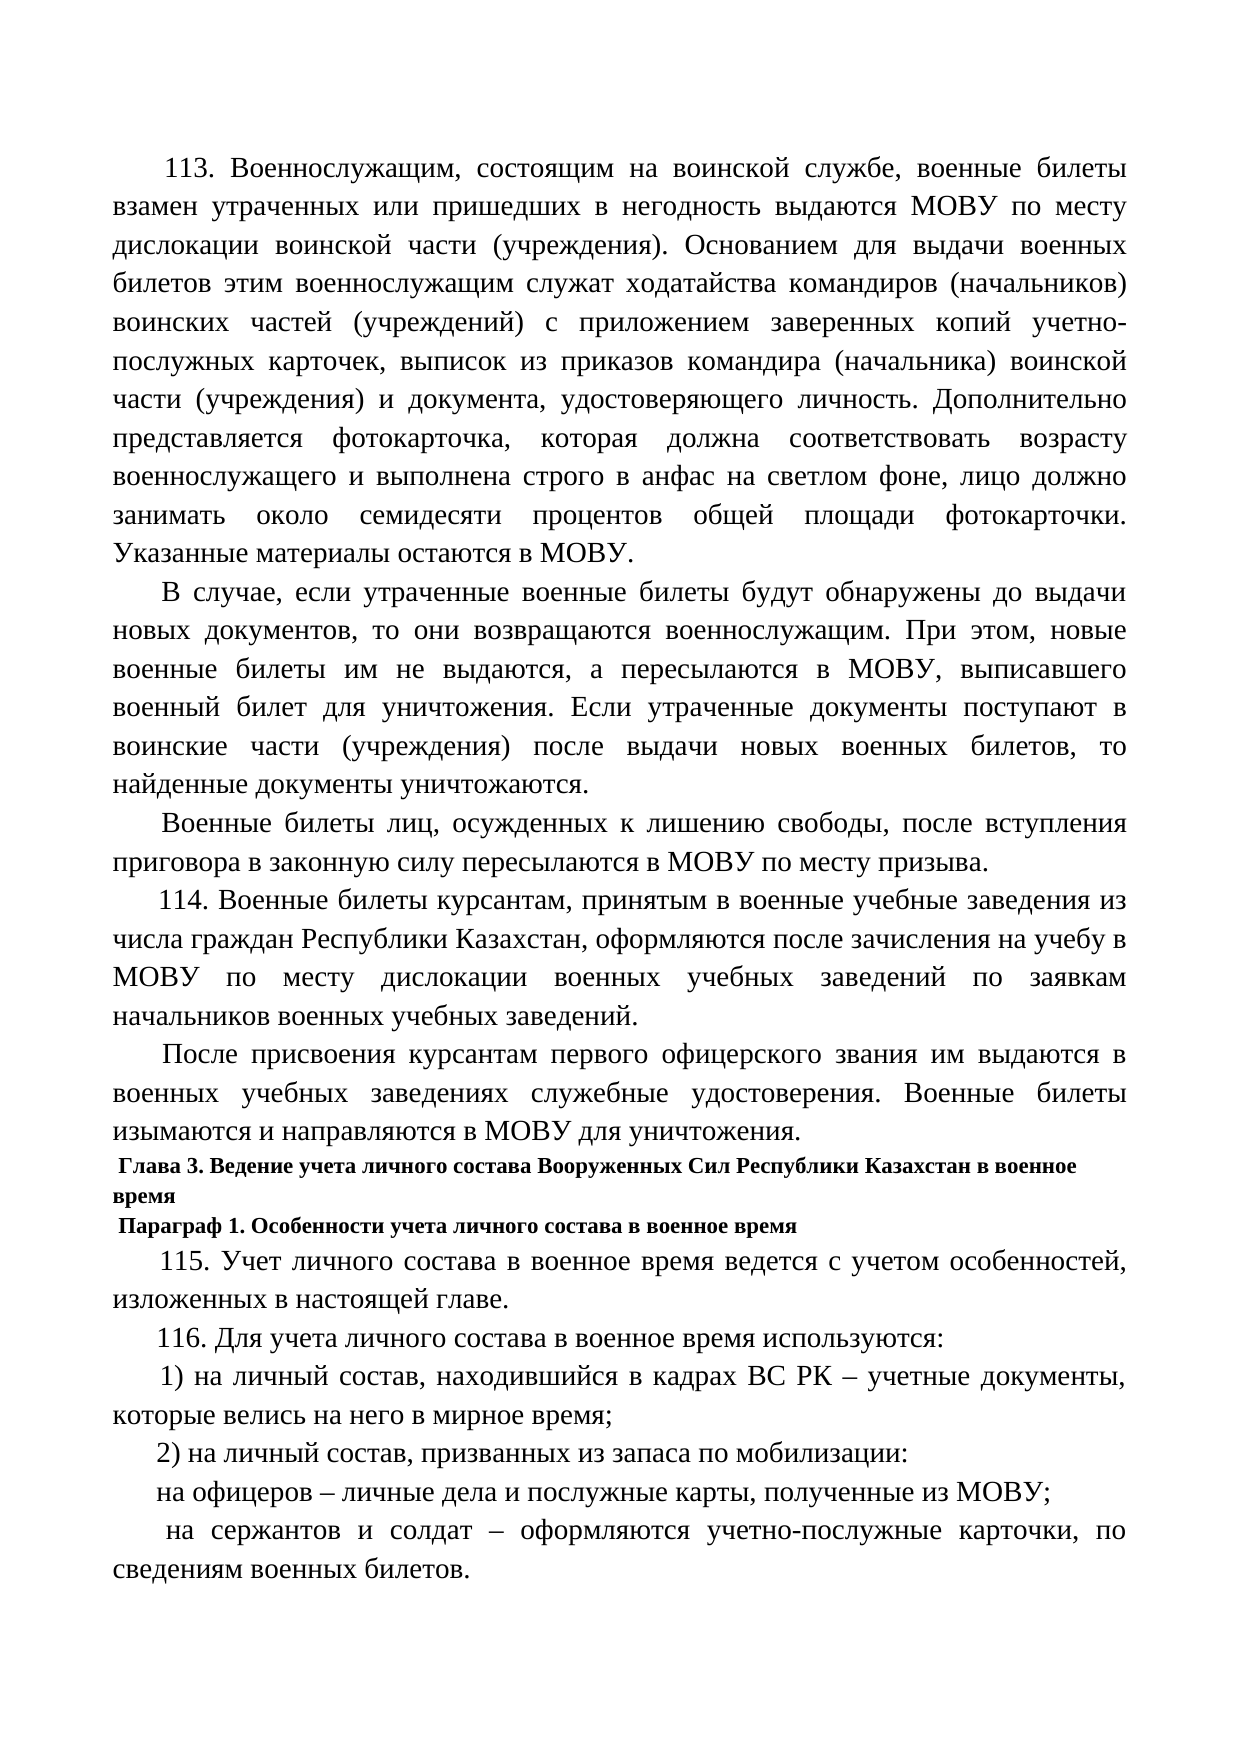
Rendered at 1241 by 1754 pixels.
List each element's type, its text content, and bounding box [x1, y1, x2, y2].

text Глава 3. Ведение учета личного состава Вооруженных Сил Республики Казахстан в военное время [112, 1152, 1128, 1209]
text 115. Учет личного состава в военное время ведется с учетом особенностей, изложенных в настоящей главе. [112, 1243, 1128, 1315]
text В случае, если утраченные военные билеты будут обнаружены до выдачи новых документов, то они возвращаются военнослужащим. При этом, новые военные билеты им не выдаются, а пересылаются в МОВУ, выписавшего военный билет для уничтожения. Если утраченные документы поступают в воинские части (учреждения) после выдачи новых военных билетов, то найденные документы уничтожаются. [112, 574, 1128, 800]
text 113. Военнослужащим, состоящим на воинской службе, военные билеты взамен утраченных или пришедших в негодность выдаются МОВУ по месту дислокации воинской части (учреждения). Основанием для выдачи военных билетов этим военнослужащим служат ходатайства командиров (начальников) воинских частей (учреждений) с приложением заверенных копий учетно-послужных карточек, выписок из приказов командира (начальника) воинской части (учреждения) и документа, удостоверяющего личность. Дополнительно представляется фотокарточка, которая должна соответствовать возрасту военнослужащего и выполнена строго в анфас на светлом фоне, лицо должно занимать около семидесяти процентов общей площади фотокарточки. Указанные материалы остаются в МОВУ. [112, 150, 1128, 569]
text 1) на личный состав, находившийся в кадрах ВС РК – учетные документы, которые велись на него в мирное время; [112, 1358, 1128, 1430]
text После присвоения курсантам первого офицерского звания им выдаются в военных учебных заведениях служебные удостоверения. Военные билеты изымаются и направляются в МОВУ для уничтожения. [112, 1036, 1128, 1147]
text 116. Для учета личного состава в военное время используются: [112, 1320, 1128, 1353]
text Военные билеты лиц, осужденных к лишению свободы, после вступления приговора в законную силу пересылаются в МОВУ по месту призыва. [112, 805, 1128, 877]
text 114. Военные билеты курсантам, принятым в военные учебные заведения из числа граждан Республики Казахстан, оформляются после зачисления на учебу в МОВУ по месту дислокации военных учебных заведений по заявкам начальников военных учебных заведений. [112, 882, 1128, 1031]
text на сержантов и солдат – оформляются учетно-послужные карточки, по сведениям военных билетов. [112, 1512, 1128, 1584]
text 2) на личный состав, призванных из запаса по мобилизации: [112, 1435, 1128, 1469]
text Параграф 1. Особенности учета личного состава в военное время [112, 1212, 1128, 1239]
text на офицеров – личные дела и послужные карты, полученные из МОВУ; [112, 1474, 1128, 1507]
